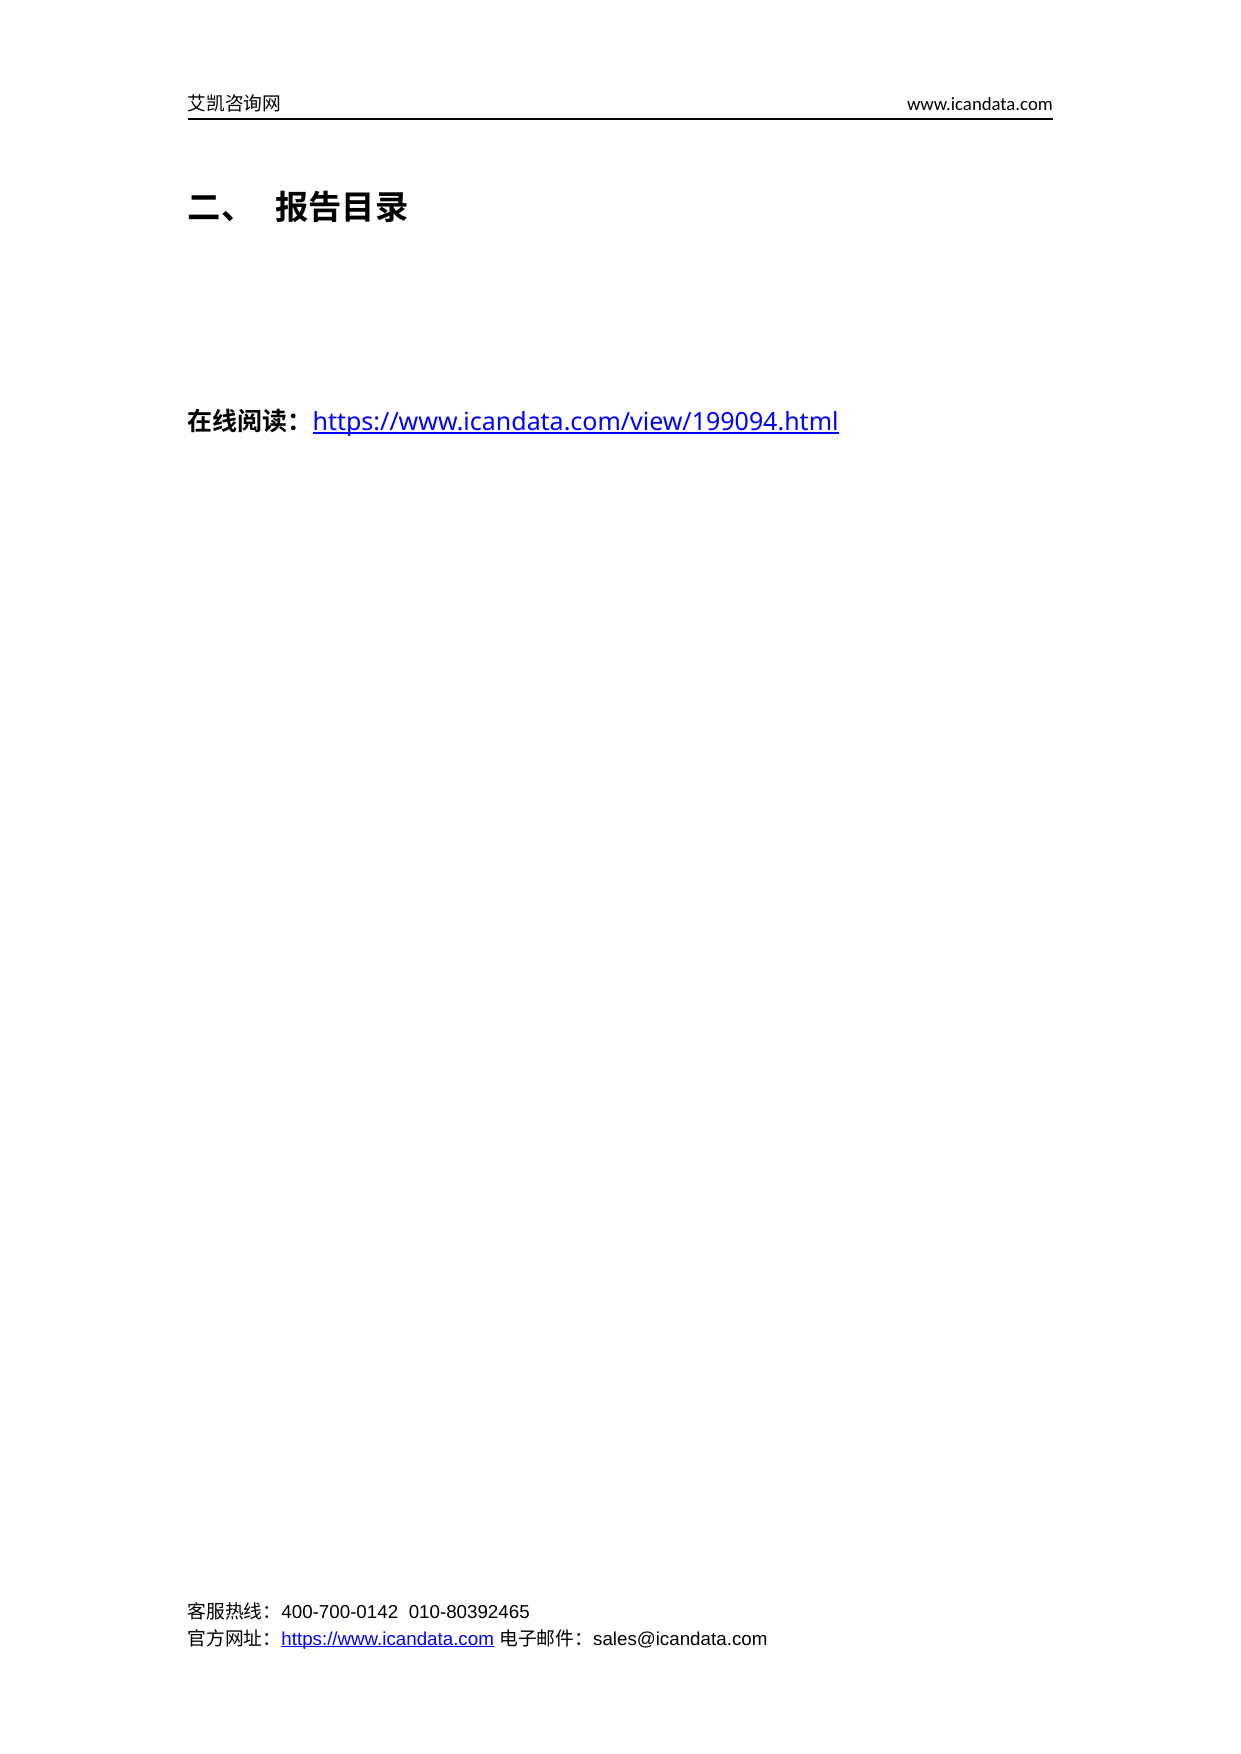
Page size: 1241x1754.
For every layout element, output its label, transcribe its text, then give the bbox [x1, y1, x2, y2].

text 在线阅读：https://www.icandata.com/view/199094.html [187, 387, 1053, 452]
subtitle 报告目录 [187, 172, 1053, 237]
